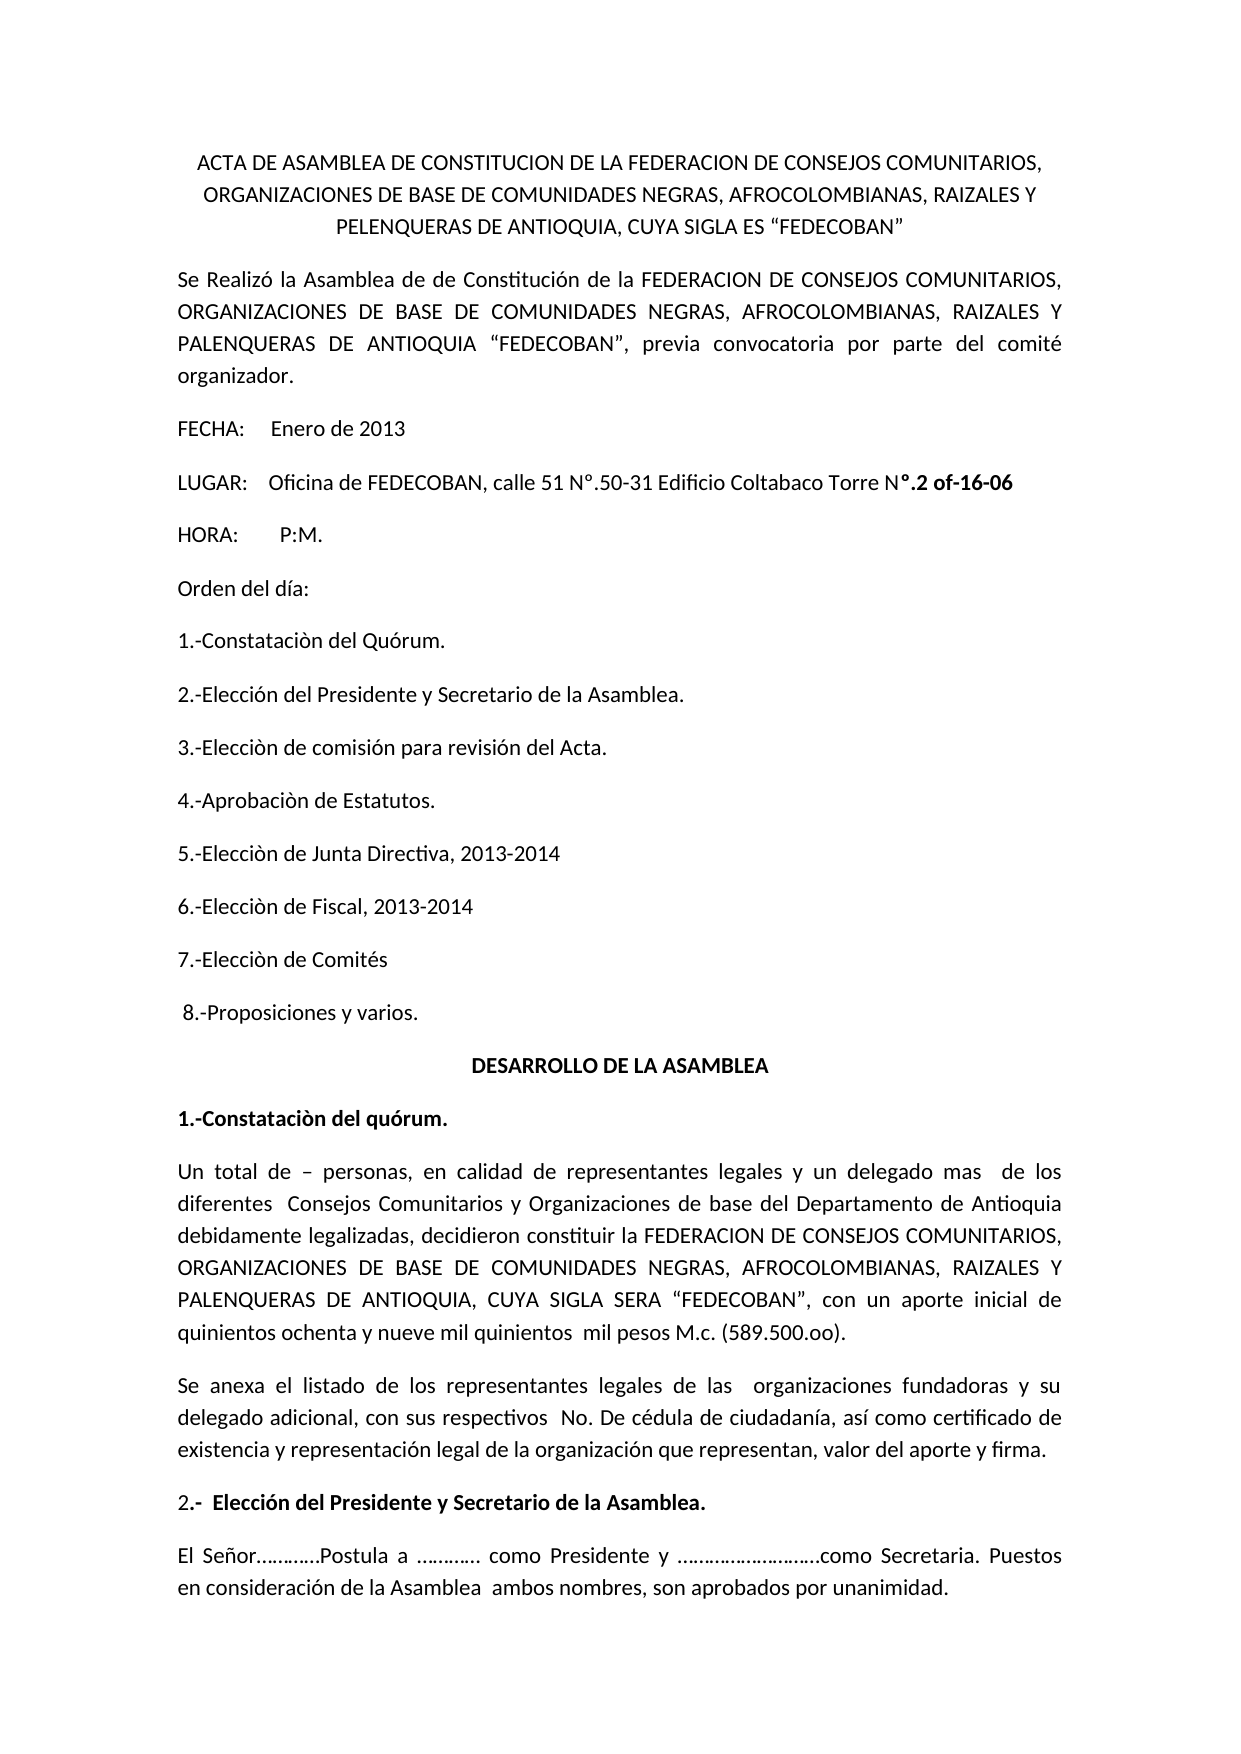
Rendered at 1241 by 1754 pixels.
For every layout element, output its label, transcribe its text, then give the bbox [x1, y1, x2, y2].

text 3.-Elecciòn de comisión para revisión del Acta. [177, 733, 1063, 761]
text 1.-Constataciòn del quórum. [177, 1104, 1063, 1132]
text LUGAR: Oficina de FEDECOBAN, calle 51 Nº.50-31 Edificio Coltabaco Torre Nº.2 of-16-06 [177, 468, 1063, 496]
text Se Realizó la Asamblea de de Constitución de la FEDERACION DE CONSEJOS COMUNITARIOS, ORGANIZACIONES DE BASE DE COMUNIDADES NEGRAS, AFROCOLOMBIANAS, RAIZALES Y PALENQUERAS DE ANTIOQUIA “FEDECOBAN”, previa convocatoria por parte del comité organizador. [177, 265, 1063, 389]
text 1.-Constataciòn del Quórum. [177, 627, 1063, 655]
text 8.-Proposiciones y varios. [177, 998, 1063, 1026]
text 6.-Elecciòn de Fiscal, 2013-2014 [177, 892, 1063, 920]
text 2.-Elección del Presidente y Secretario de la Asamblea. [177, 680, 1063, 708]
text El Señor…………Postula a ………… como Presidente y ………………………como Secretaria. Puestos en consideración de la Asamblea ambos nombres, son aprobados por unanimidad. [177, 1541, 1063, 1601]
text FECHA: Enero de 2013 [177, 414, 1063, 443]
text Orden del día: [177, 574, 1063, 602]
text ACTA DE ASAMBLEA DE CONSTITUCION DE LA FEDERACION DE CONSEJOS COMUNITARIOS, ORGANIZACIONES DE BASE DE COMUNIDADES NEGRAS, AFROCOLOMBIANAS, RAIZALES Y PELENQUERAS DE ANTIOQUIA, CUYA SIGLA ES “FEDECOBAN” [177, 148, 1063, 240]
text 4.-Aprobaciòn de Estatutos. [177, 786, 1063, 814]
text 2.- Elección del Presidente y Secretario de la Asamblea. [177, 1488, 1063, 1516]
text DESARROLLO DE LA ASAMBLEA [177, 1051, 1063, 1079]
text Se anexa el listado de los representantes legales de las organizaciones fundadoras y su delegado adicional, con sus respectivos No. De cédula de ciudadanía, así como certificado de existencia y representación legal de la organización que representan, valor del aporte y firma. [177, 1371, 1063, 1463]
text 7.-Elecciòn de Comités [177, 945, 1063, 973]
text 5.-Elecciòn de Junta Directiva, 2013-2014 [177, 839, 1063, 867]
text HORA: P:M. [177, 521, 1063, 549]
text Un total de – personas, en calidad de representantes legales y un delegado mas de los diferentes Consejos Comunitarios y Organizaciones de base del Departamento de Antioquia debidamente legalizadas, decidieron constituir la FEDERACION DE CONSEJOS COMUNITARIOS, ORGANIZACIONES DE BASE DE COMUNIDADES NEGRAS, AFROCOLOMBIANAS, RAIZALES Y PALENQUERAS DE ANTIOQUIA, CUYA SIGLA SERA “FEDECOBAN”, con un aporte inicial de quinientos ochenta y nueve mil quinientos mil pesos M.c. (589.500.oo). [177, 1157, 1063, 1346]
